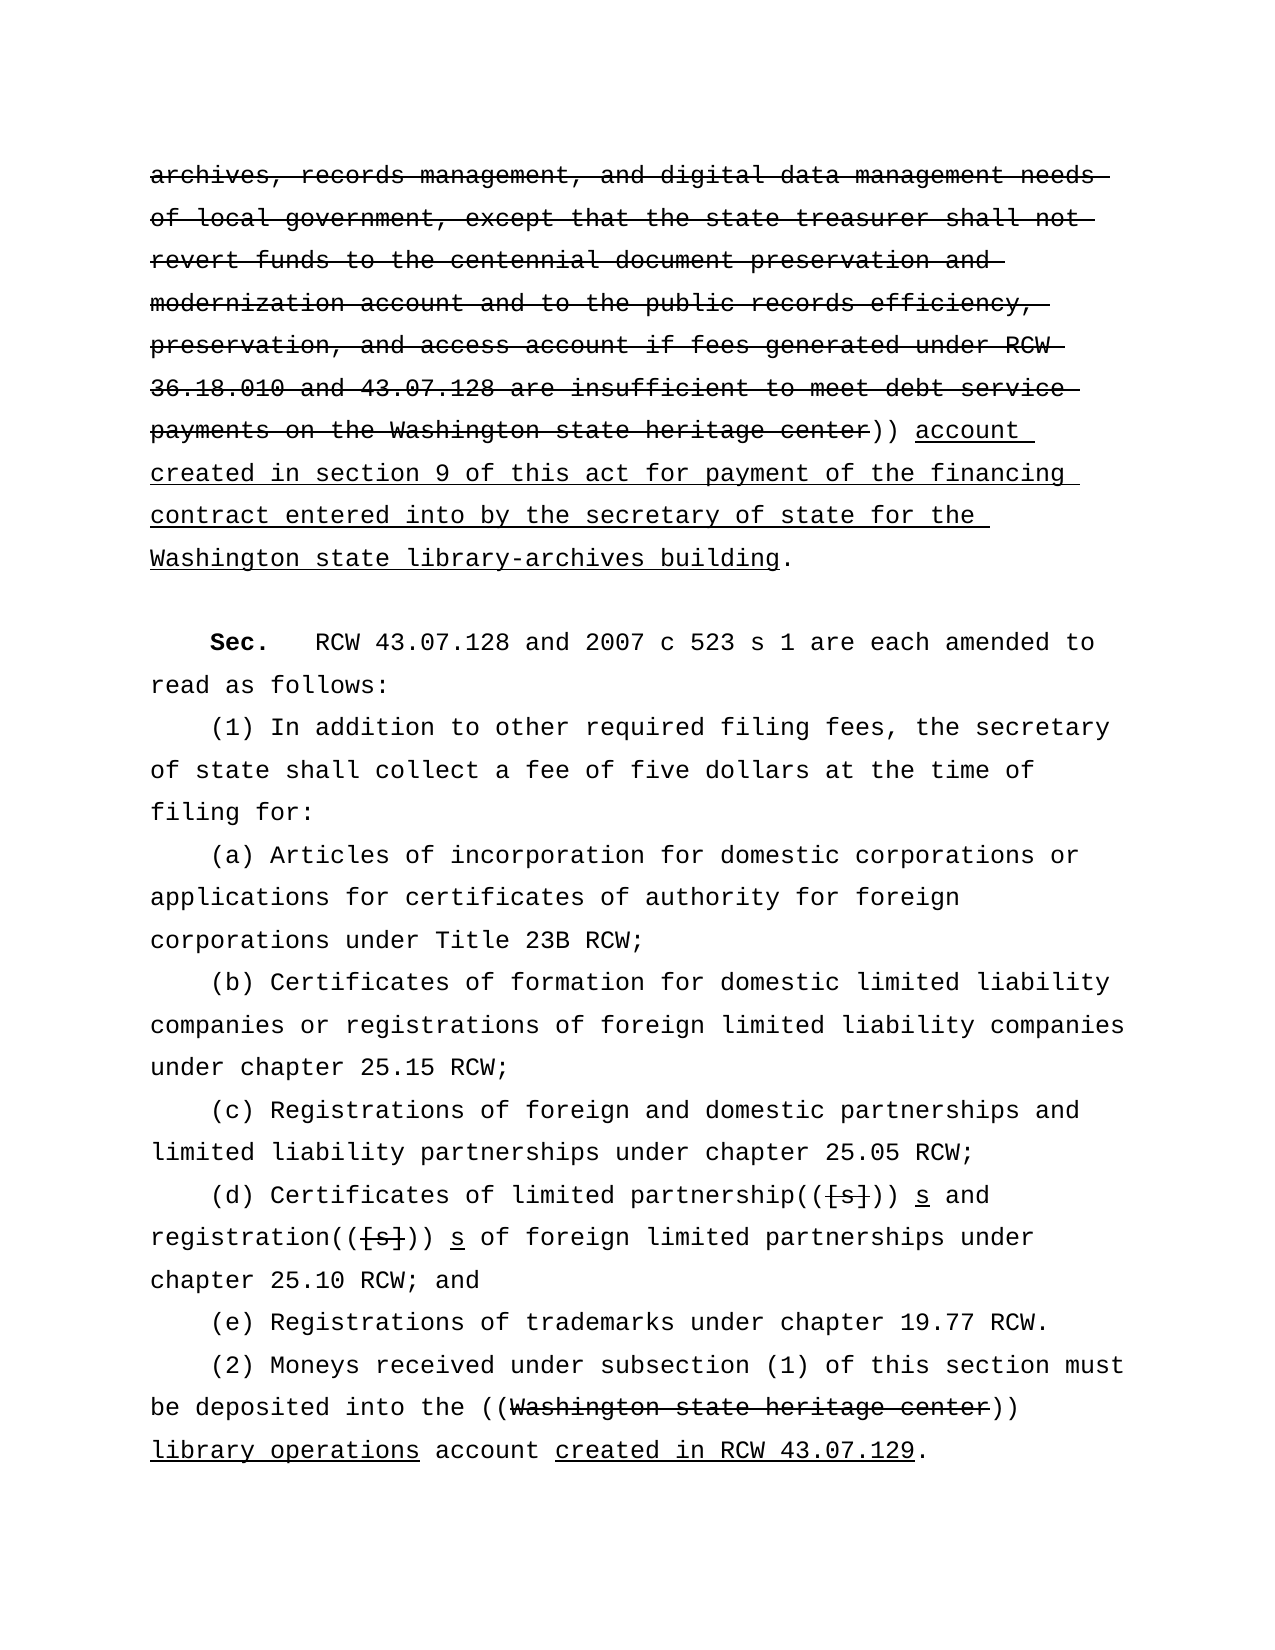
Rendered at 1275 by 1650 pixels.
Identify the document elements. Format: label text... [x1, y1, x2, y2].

text (2) Moneys received under subsection (1) of this section must be deposited into the ((Washington state heritage center)) library operations account created in RCW 43.07.129. [150, 1339, 1125, 1467]
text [150, 150, 1125, 575]
text (b) Certificates of formation for domestic limited liability companies or registrations of foreign limited liability companies under chapter 25.15 RCW; [150, 957, 1125, 1084]
text (a) Articles of incorporation for domestic corporations or applications for certificates of authority for foreign corporations under Title 23B RCW; [150, 829, 1125, 957]
text (1) In addition to other required filing fees, the secretary of state shall collect a fee of five dollars at the time of filing for: [150, 702, 1125, 829]
text (c) Registrations of foreign and domestic partnerships and limited liability partnerships under chapter 25.05 RCW; [150, 1084, 1125, 1169]
text (d) Certificates of limited partnership(([s])) s and registration(([s])) s of foreign limited partnerships under chapter 25.10 RCW; and [150, 1169, 1125, 1297]
text (e) Registrations of trademarks under chapter 19.77 RCW. [150, 1297, 1125, 1339]
text Sec. RCW 43.07.128 and 2007 c 523 s 1 are each amended to read as follows: [150, 617, 1125, 702]
